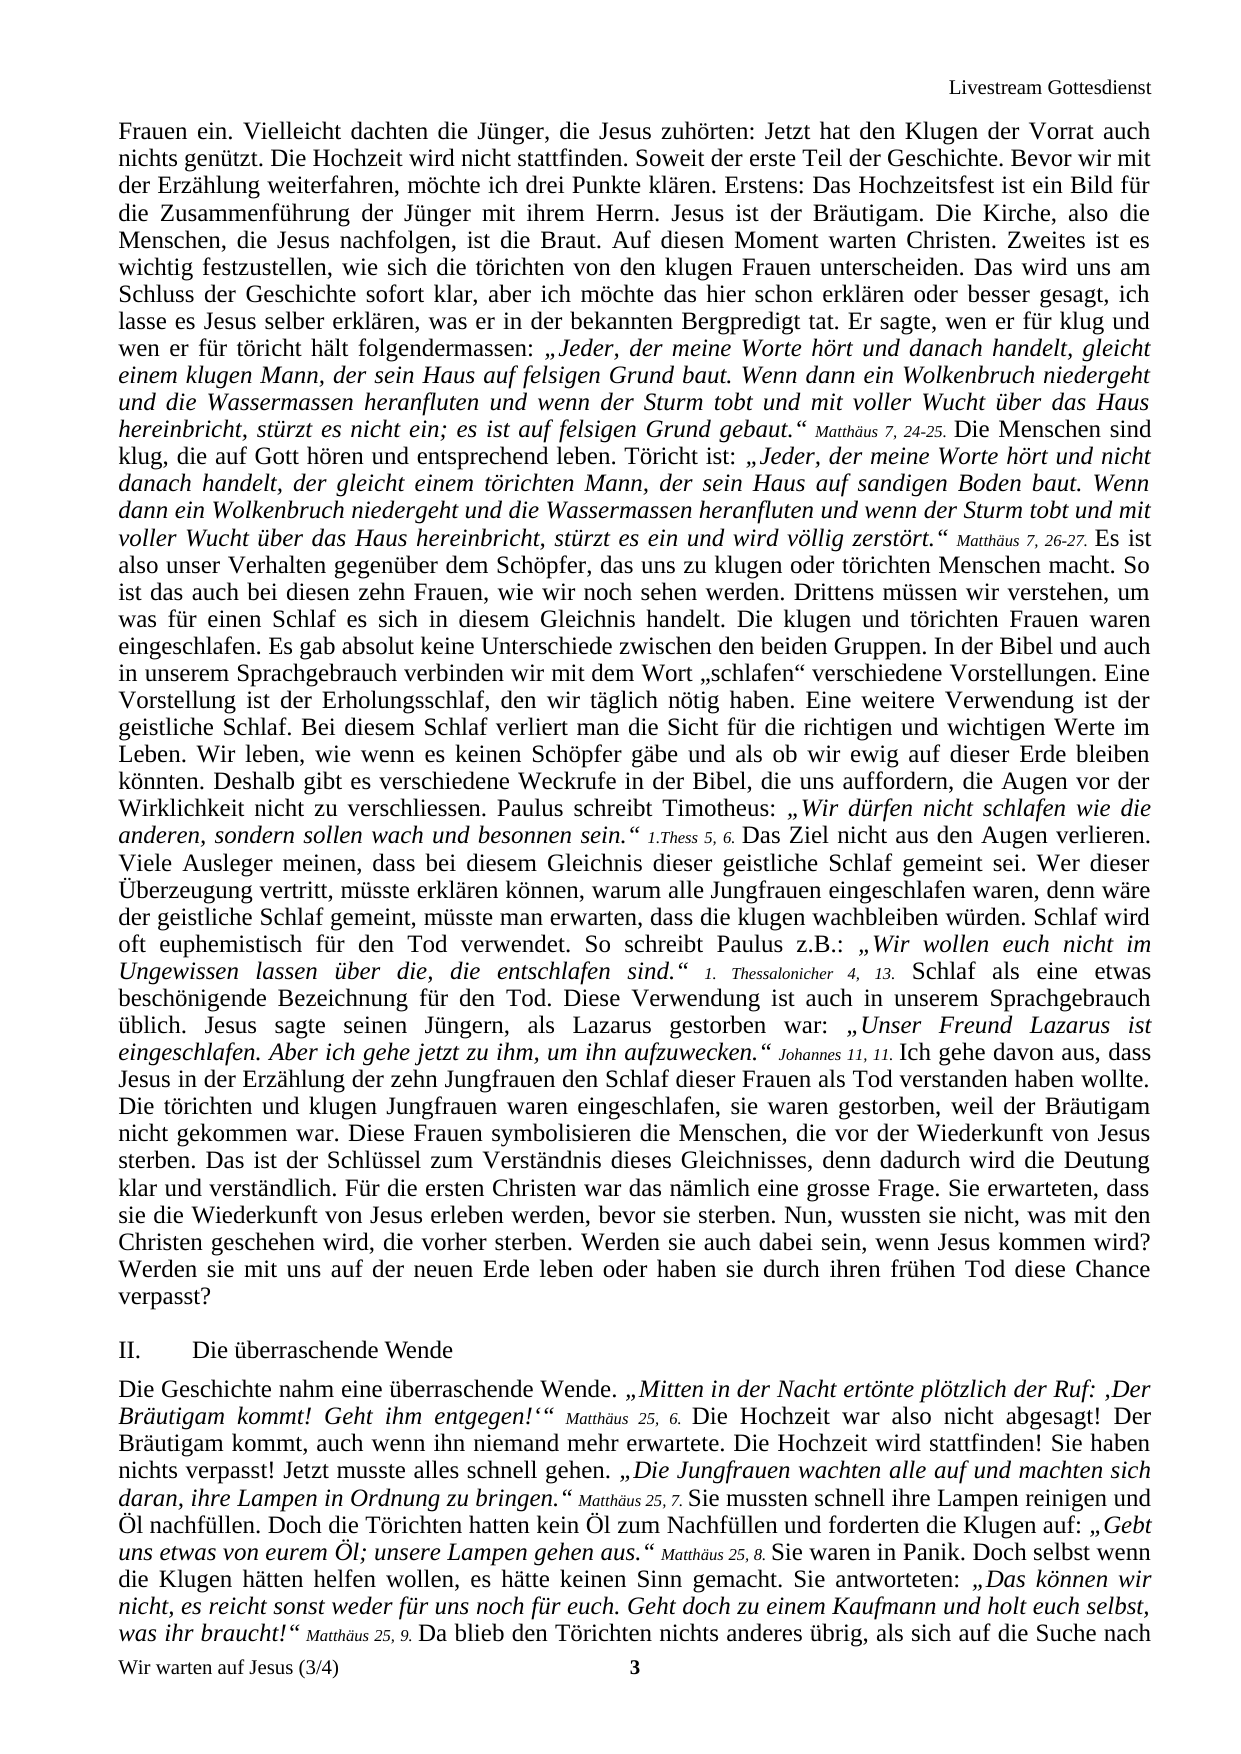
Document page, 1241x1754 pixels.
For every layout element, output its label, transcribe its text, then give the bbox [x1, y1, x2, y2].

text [118, 1376, 1152, 1647]
subtitle Die überraschende Wende [118, 1335, 1152, 1363]
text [118, 118, 1152, 1310]
